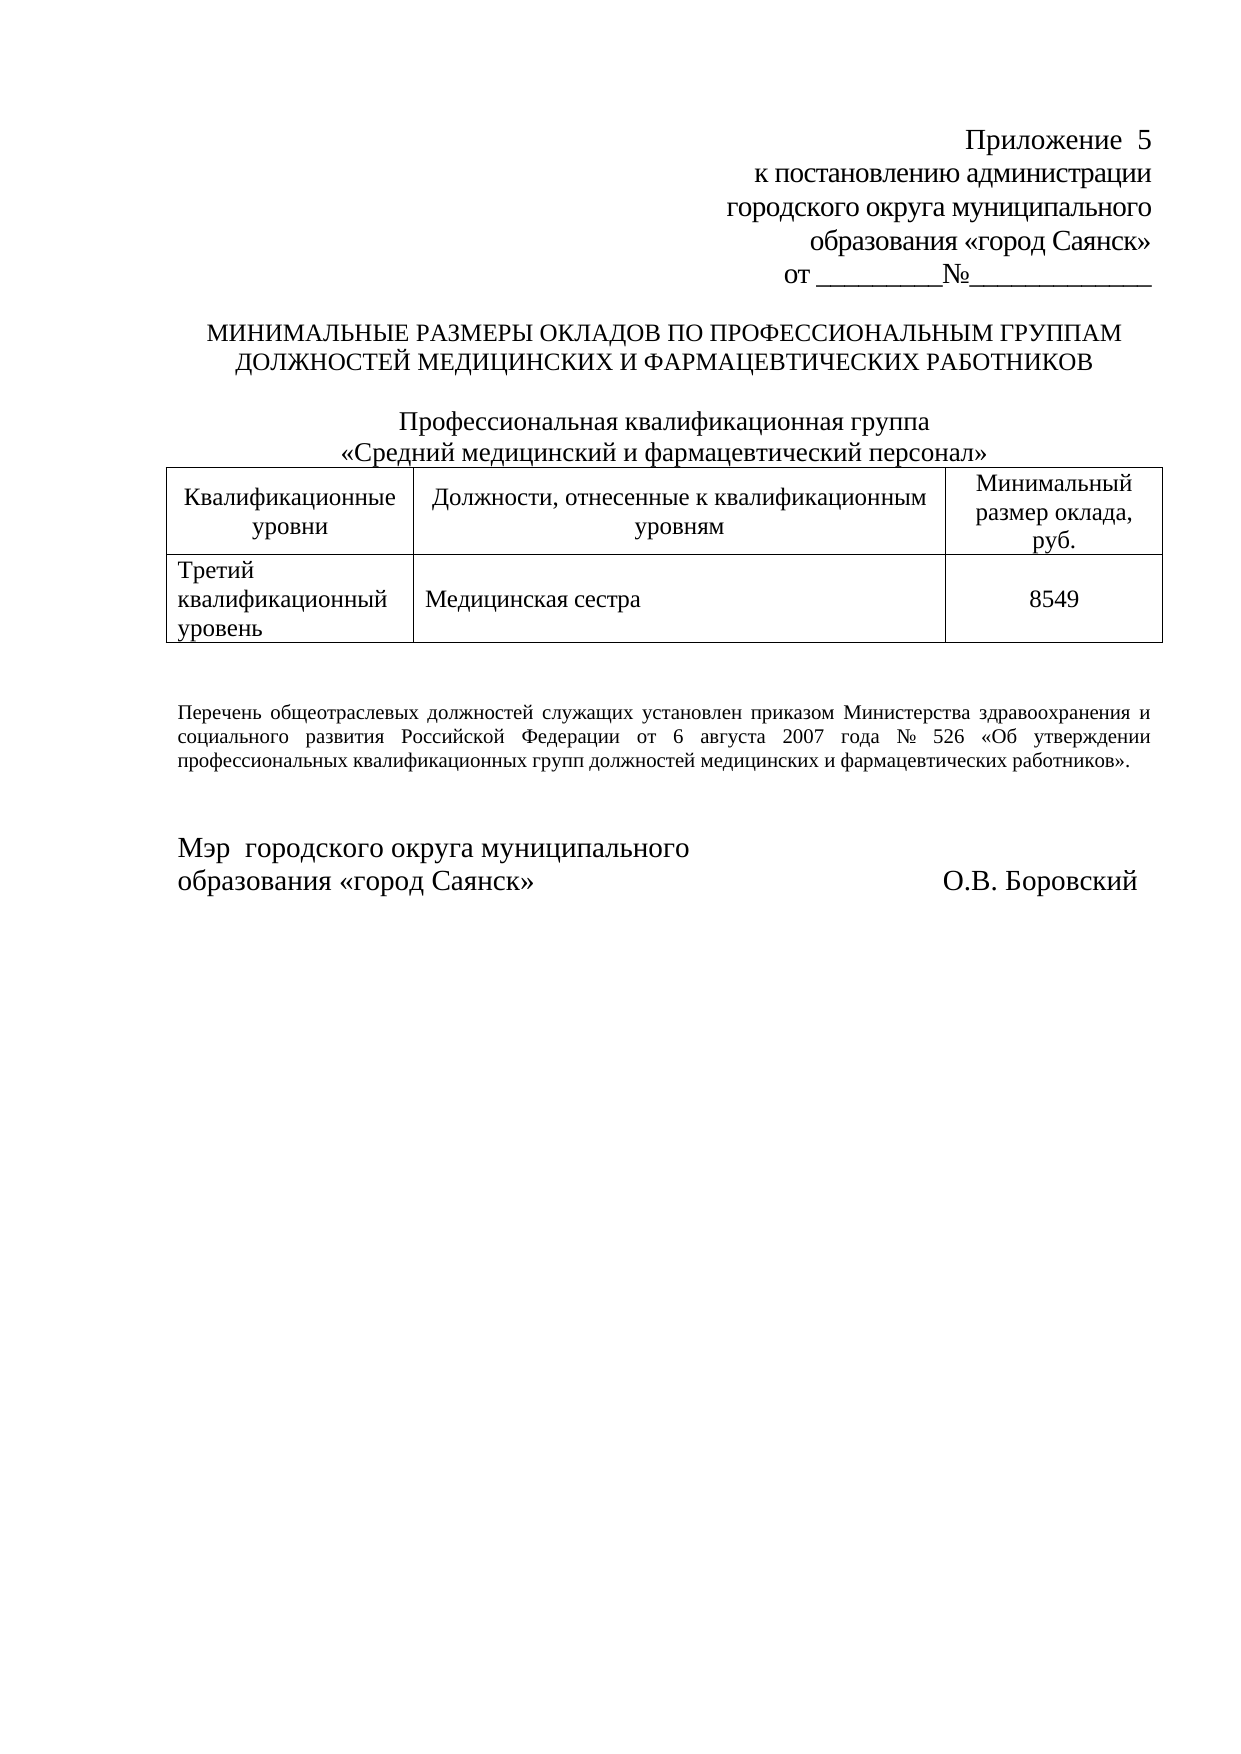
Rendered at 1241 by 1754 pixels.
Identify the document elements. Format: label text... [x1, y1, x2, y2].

text Профессиональная квалификационная группа [177, 405, 1152, 436]
subtitle Приложение 5 [177, 122, 1152, 156]
text «Средний медицинский и фармацевтический персонал» [177, 436, 1152, 467]
text Перечень общеотраслевых должностей служащих установлен приказом Министерства здравоохранения и социального развития Российской Федерации от 6 августа 2007 года № 526 «Об утверждении профессиональных квалификационных групп должностей медицинских и фармацевтических работников». [177, 700, 1152, 772]
table_cell Медицинская сестра [414, 555, 945, 642]
table_header Минимальный размер оклада, руб. [946, 468, 1162, 554]
table_header Квалификационные уровни [167, 468, 413, 554]
text МИНИМАЛЬНЫЕ РАЗМЕРЫ ОКЛАДОВ ПО ПРОФЕССИОНАЛЬНЫМ ГРУППАМ ДОЛЖНОСТЕЙ МЕДИЦИНСКИХ И ФАРМАЦЕВТИЧЕСКИХ РАБОТНИКОВ [177, 318, 1152, 376]
table_cell Третий квалификационный уровень [167, 555, 413, 642]
text Мэр городского округа муниципального [177, 830, 1152, 863]
text к постановлению администрации городского округа муниципального образования «город Саянск» [635, 156, 1152, 256]
text от _________№_____________ [177, 256, 1152, 290]
table_header Должности, отнесенные к квалификационным уровням [414, 468, 945, 554]
table_cell 8549 [946, 555, 1162, 642]
text образования «город Саянск» О.В. Боровский [177, 863, 1152, 897]
